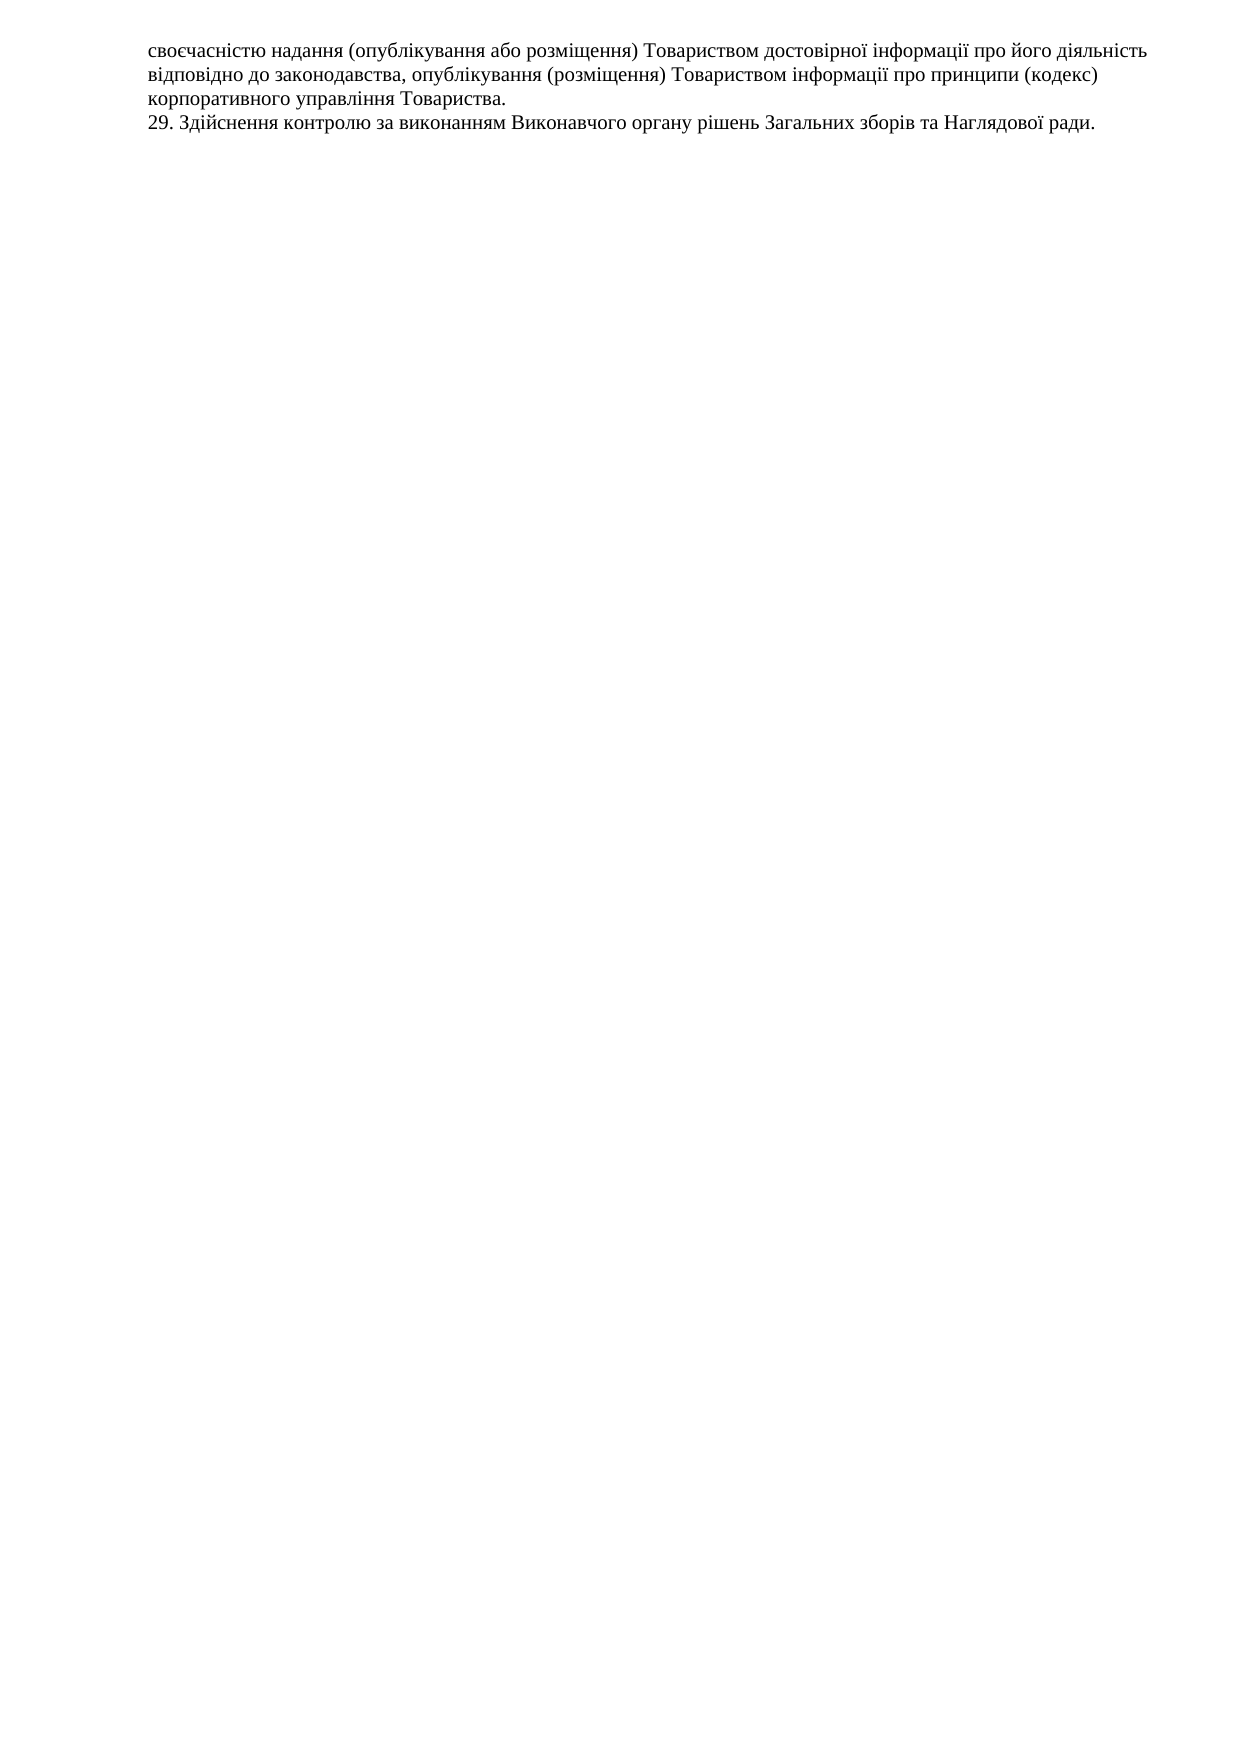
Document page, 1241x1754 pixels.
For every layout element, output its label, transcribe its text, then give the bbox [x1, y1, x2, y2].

text 29. Здiйснення контролю за виконанням Виконавчого органу рiшень Загальних зборiв та Наглядової ради. [148, 110, 1181, 134]
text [148, 38, 1181, 110]
